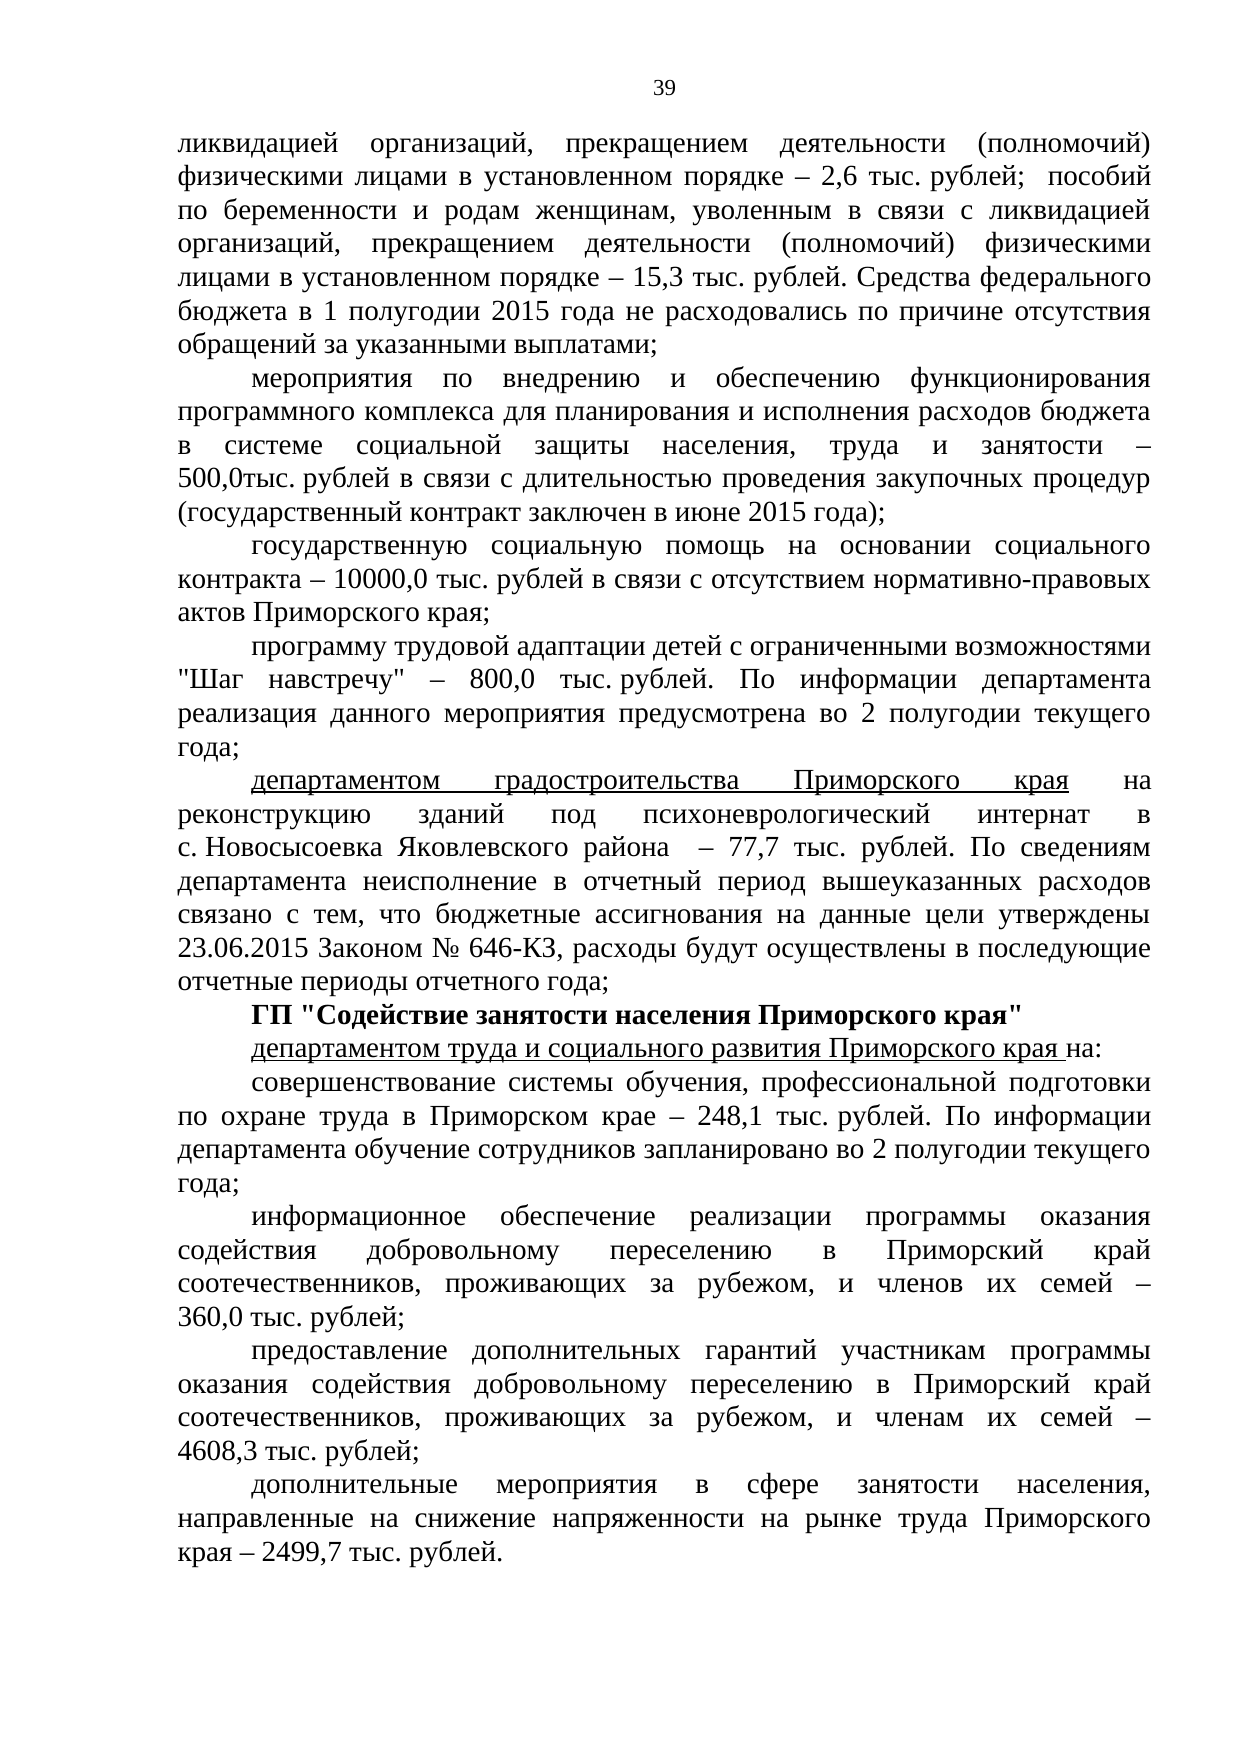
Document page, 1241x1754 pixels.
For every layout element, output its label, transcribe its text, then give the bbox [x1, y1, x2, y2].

text предоставление дополнительных гарантий участникам программы оказания содействия добровольному переселению в Приморский край соотечественников, проживающих за рубежом, и членам их семей – 4608,3 тыс. рублей; [177, 1332, 1152, 1467]
text дополнительные мероприятия в сфере занятости населения, направленные на снижение напряженности на рынке труда Приморского края – 2499,7 тыс. рублей. [177, 1467, 1152, 1567]
text информационное обеспечение реализации программы оказания содействия добровольному переселению в Приморский край соотечественников, проживающих за рубежом, и членов их семей – 360,0 тыс. рублей; [177, 1198, 1152, 1332]
text государственную социальную помощь на основании социального контракта – 10000,0 тыс. рублей в связи с отсутствием нормативно-правовых актов Приморского края; [177, 527, 1152, 628]
text ГП "Содействие занятости населения Приморского края" [177, 997, 1152, 1031]
text департаментом труда и социального развития Приморского края на: [177, 1031, 1152, 1064]
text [177, 125, 1152, 360]
text программу трудовой адаптации детей с ограниченными возможностями "Шаг навстречу" – 800,0 тыс. рублей. По информации департамента реализация данного мероприятия предусмотрена во 2 полугодии текущего года; [177, 628, 1152, 762]
text мероприятия по внедрению и обеспечению функционирования программного комплекса для планирования и исполнения расходов бюджета в системе социальной защиты населения, труда и занятости – 500,0тыс. рублей в связи с длительностью проведения закупочных процедур (государственный контракт заключен в июне 2015 года); [177, 360, 1152, 527]
text совершенствование системы обучения, профессиональной подготовки по охране труда в Приморском крае – 248,1 тыс. рублей. По информации департамента обучение сотрудников запланировано во 2 полугодии текущего года; [177, 1064, 1152, 1198]
text департаментом градостроительства Приморского края на реконструкцию зданий под психоневрологический интернат в с. Новосысоевка Яковлевского района – 77,7 тыс. рублей. По сведениям департамента неисполнение в отчетный период вышеуказанных расходов связано с тем, что бюджетные ассигнования на данные цели утверждены 23.06.2015 Законом № 646-КЗ, расходы будут осуществлены в последующие отчетные периоды отчетного года; [177, 762, 1152, 997]
